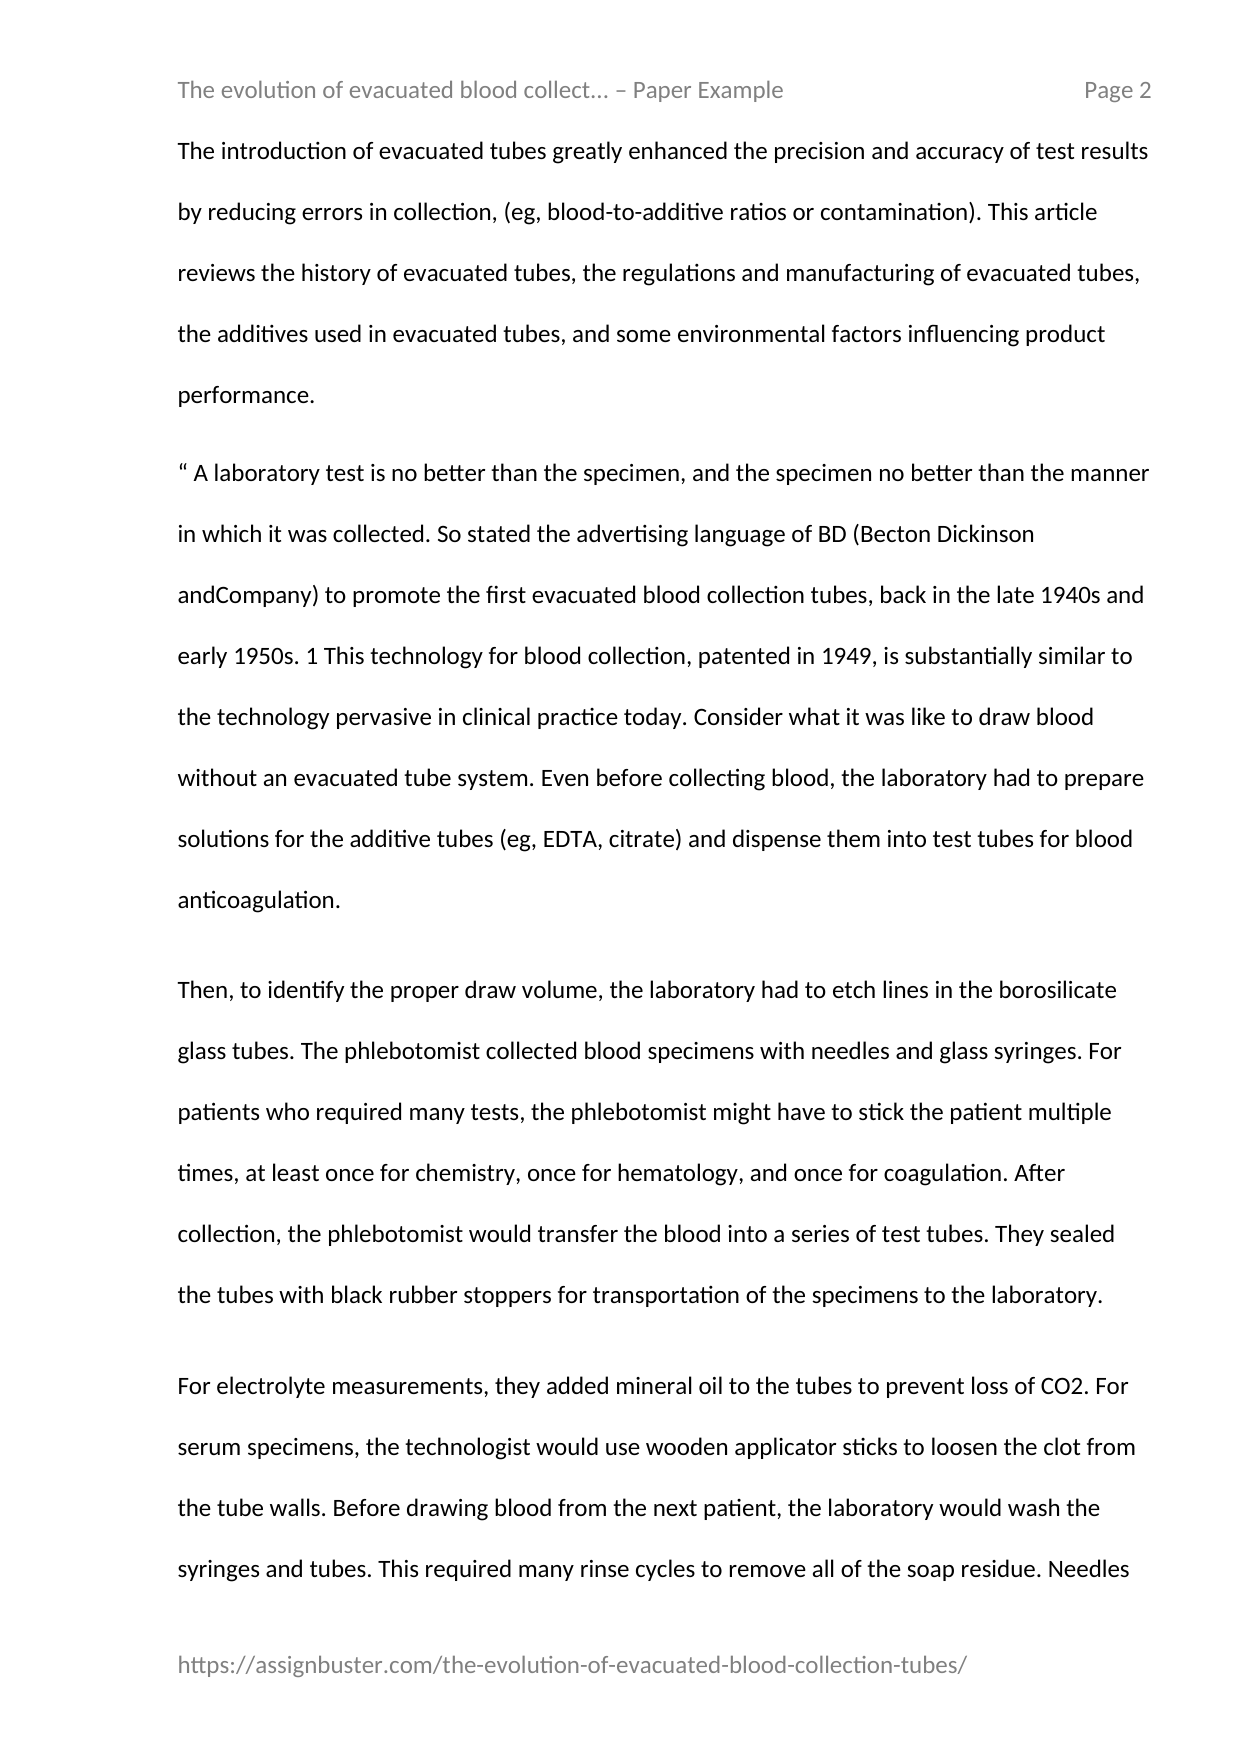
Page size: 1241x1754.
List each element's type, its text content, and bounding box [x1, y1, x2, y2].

text Then, to identify the proper draw volume, the laboratory had to etch lines in the borosilicate glass tubes. The phlebotomist collected blood specimens with needles and glass syringes. For patients who required many tests, the phlebotomist might have to stick the patient multiple times, at least once for chemistry, once for hematology, and once for coagulation. After collection, the phlebotomist would transfer the blood into a series of test tubes. They sealed the tubes with black rubber stoppers for transportation of the specimens to the laboratory. [177, 974, 1152, 1310]
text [177, 1370, 1152, 1584]
text “ A laboratory test is no better than the specimen, and the specimen no better than the manner in which it was collected. So stated the advertising language of BD (Becton Dickinson andCompany) to promote the first evacuated blood collection tubes, back in the late 1940s and early 1950s. 1 This technology for blood collection, patented in 1949, is substantially similar to the technology pervasive in clinical practice today. Consider what it was like to draw blood without an evacuated tube system. Even before collecting blood, the laboratory had to prepare solutions for the additive tubes (eg, EDTA, citrate) and dispense them into test tubes for blood anticoagulation. [177, 457, 1152, 914]
text The introduction of evacuated tubes greatly enhanced the precision and accuracy of test results by reducing errors in collection, (eg, blood-to-additive ratios or contamination). This article reviews the history of evacuated tubes, the regulations and manufacturing of evacuated tubes, the additives used in evacuated tubes, and some environmental factors influencing product performance. [177, 135, 1152, 409]
